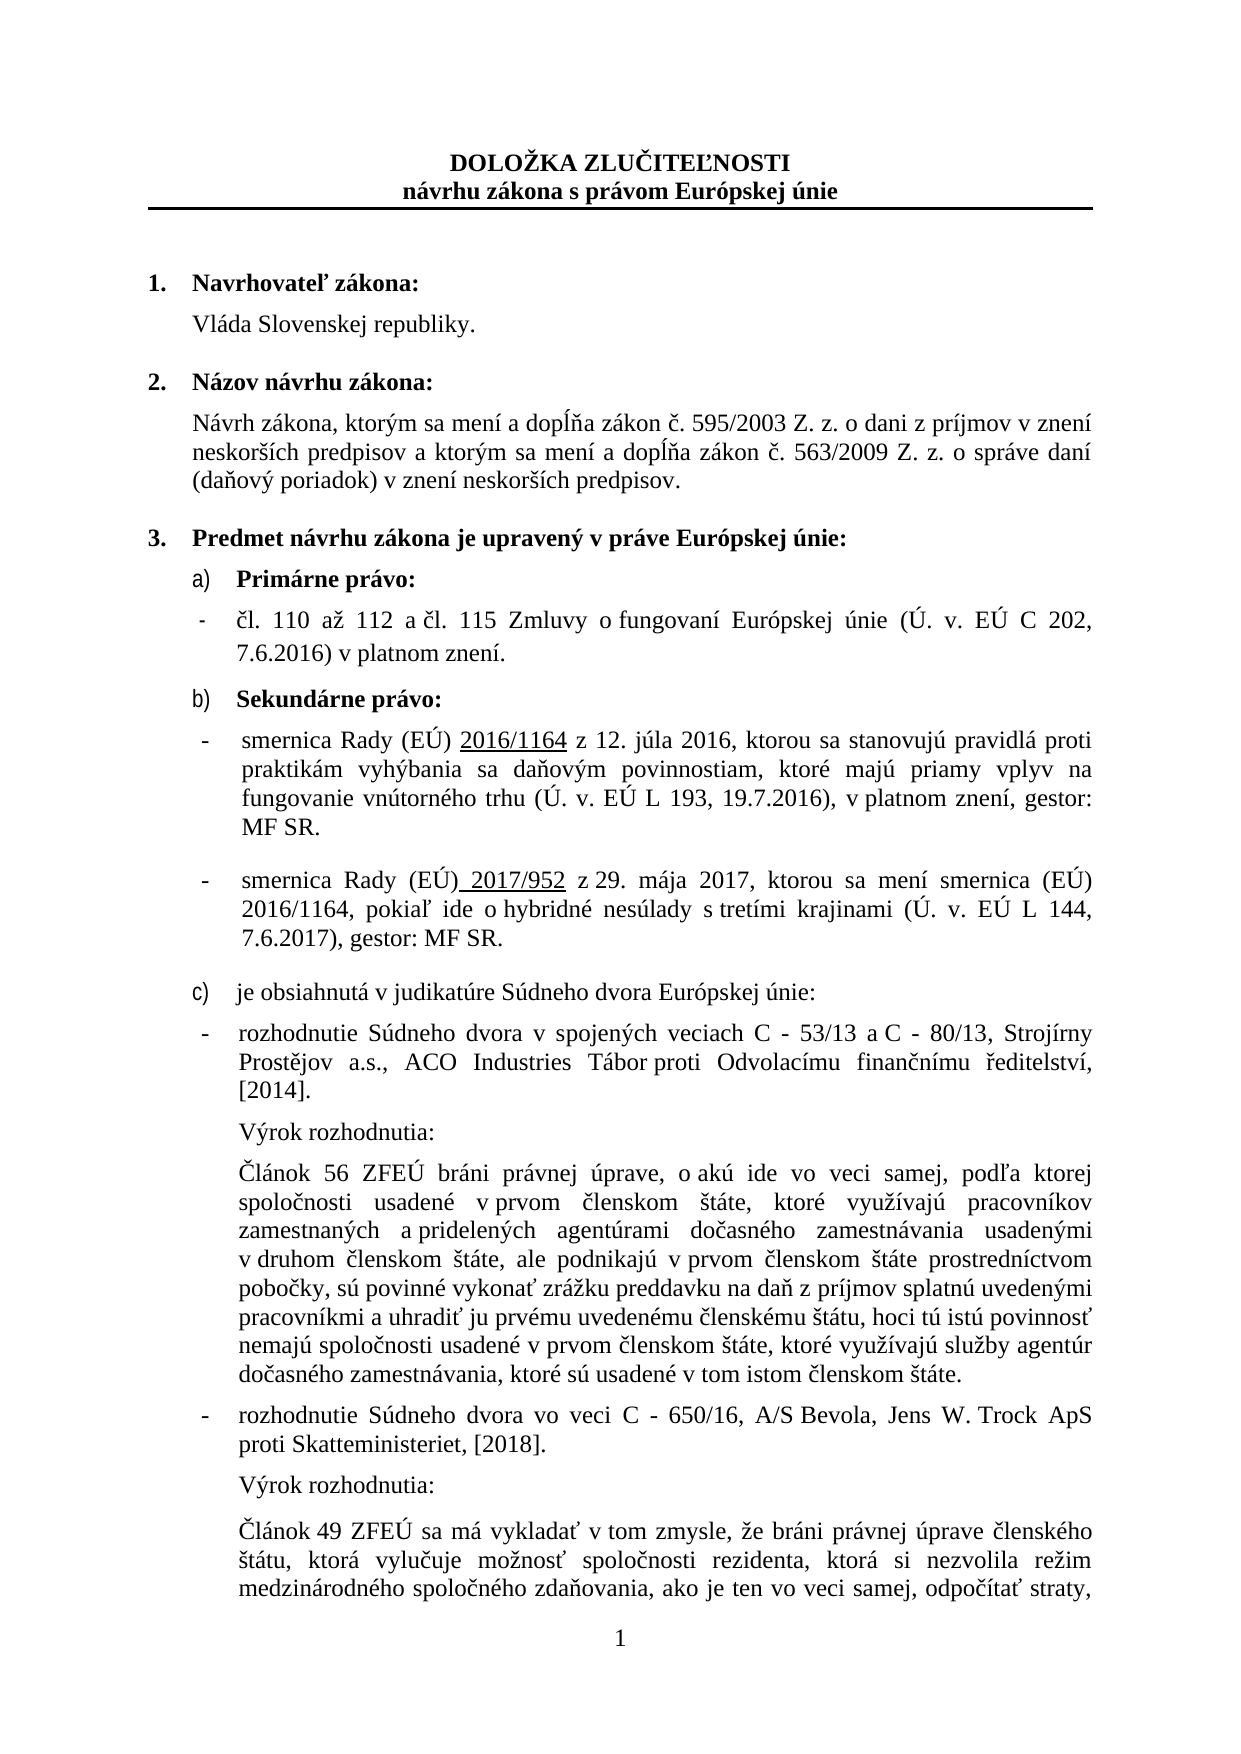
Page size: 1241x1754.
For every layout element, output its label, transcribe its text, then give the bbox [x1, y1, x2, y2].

list Navrhovateľ zákona: [148, 268, 1093, 297]
list Sekundárne právo: [192, 684, 1093, 713]
text DOLOŽKA ZLUČITEĽNOSTI [148, 148, 1093, 176]
text Článok 56 ZFEÚ bráni právnej úprave, o akú ide vo veci samej, podľa ktorej spoločnosti usadené v prvom členskom štáte, ktoré využívajú pracovníkov zamestnaných a pridelených agentúrami dočasného zamestnávania usadenými v druhom členskom štáte, ale podnikajú v prvom členskom štáte prostredníctvom pobočky, sú povinné vykonať zrážku preddavku na daň z príjmov splatnú uvedenými pracovníkmi a uhradiť ju prvému uvedenému členskému štátu, hoci tú istú povinnosť nemajú spoločnosti usadené v prvom členskom štáte, ktoré využívajú služby agentúr dočasného zamestnávania, ktoré sú usadené v tom istom členskom štáte. [238, 1158, 1093, 1388]
text Výrok rozhodnutia: [238, 1117, 1093, 1146]
list smernica Rady (EÚ) 2016/1164 z 12. júla 2016, ktorou sa stanovujú pravidlá proti praktikám vyhýbania sa daňovým povinnostiam, ktoré majú priamy vplyv na fungovanie vnútorného trhu (Ú. v. EÚ L 193, 19.7.2016), v platnom znení, gestor: MF SR. [201, 725, 1093, 840]
list Primárne právo: [192, 564, 1093, 593]
text návrhu zákona s právom Európskej únie [148, 176, 1093, 207]
list smernica Rady (EÚ) 2017/952 z 29. mája 2017, ktorou sa mení smernica (EÚ) 2016/1164, pokiaľ ide o hybridné nesúlady s tretími krajinami (Ú. v. EÚ L 144, 7.6.2017), gestor: MF SR. [201, 865, 1093, 952]
list rozhodnutie Súdneho dvora v spojených veciach C - 53/13 a C - 80/13, Strojírny Prostějov a.s., ACO Industries Tábor proti Odvolacímu finančnímu ředitelství, [2014]. [201, 1018, 1093, 1104]
text Návrh zákona, ktorým sa mení a dopĺňa zákon č. 595/2003 Z. z. o dani z príjmov v znení neskorších predpisov a ktorým sa mení a dopĺňa zákon č. 563/2009 Z. z. o správe daní (daňový poriadok) v znení neskorších predpisov. [192, 408, 1093, 494]
list je obsiahnutá v judikatúre Súdneho dvora Európskej únie: [192, 977, 1093, 1006]
list Názov návrhu zákona: [148, 367, 1093, 395]
text Vláda Slovenskej republiky. [148, 309, 1093, 338]
list čl. 110 až 112 a čl. 115 Zmluvy o fungovaní Európskej únie (Ú. v. EÚ C 202, 7.6.2016) v platnom znení. [199, 605, 1093, 667]
list Výrok rozhodnutia: [238, 1471, 1093, 1499]
list Predmet návrhu zákona je upravený v práve Európskej únie: [148, 523, 1093, 552]
list rozhodnutie Súdneho dvora vo veci C - 650/16, A/S Bevola, Jens W. Trock ApS proti Skatteministeriet, [2018]. [201, 1401, 1093, 1458]
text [238, 1516, 1093, 1602]
